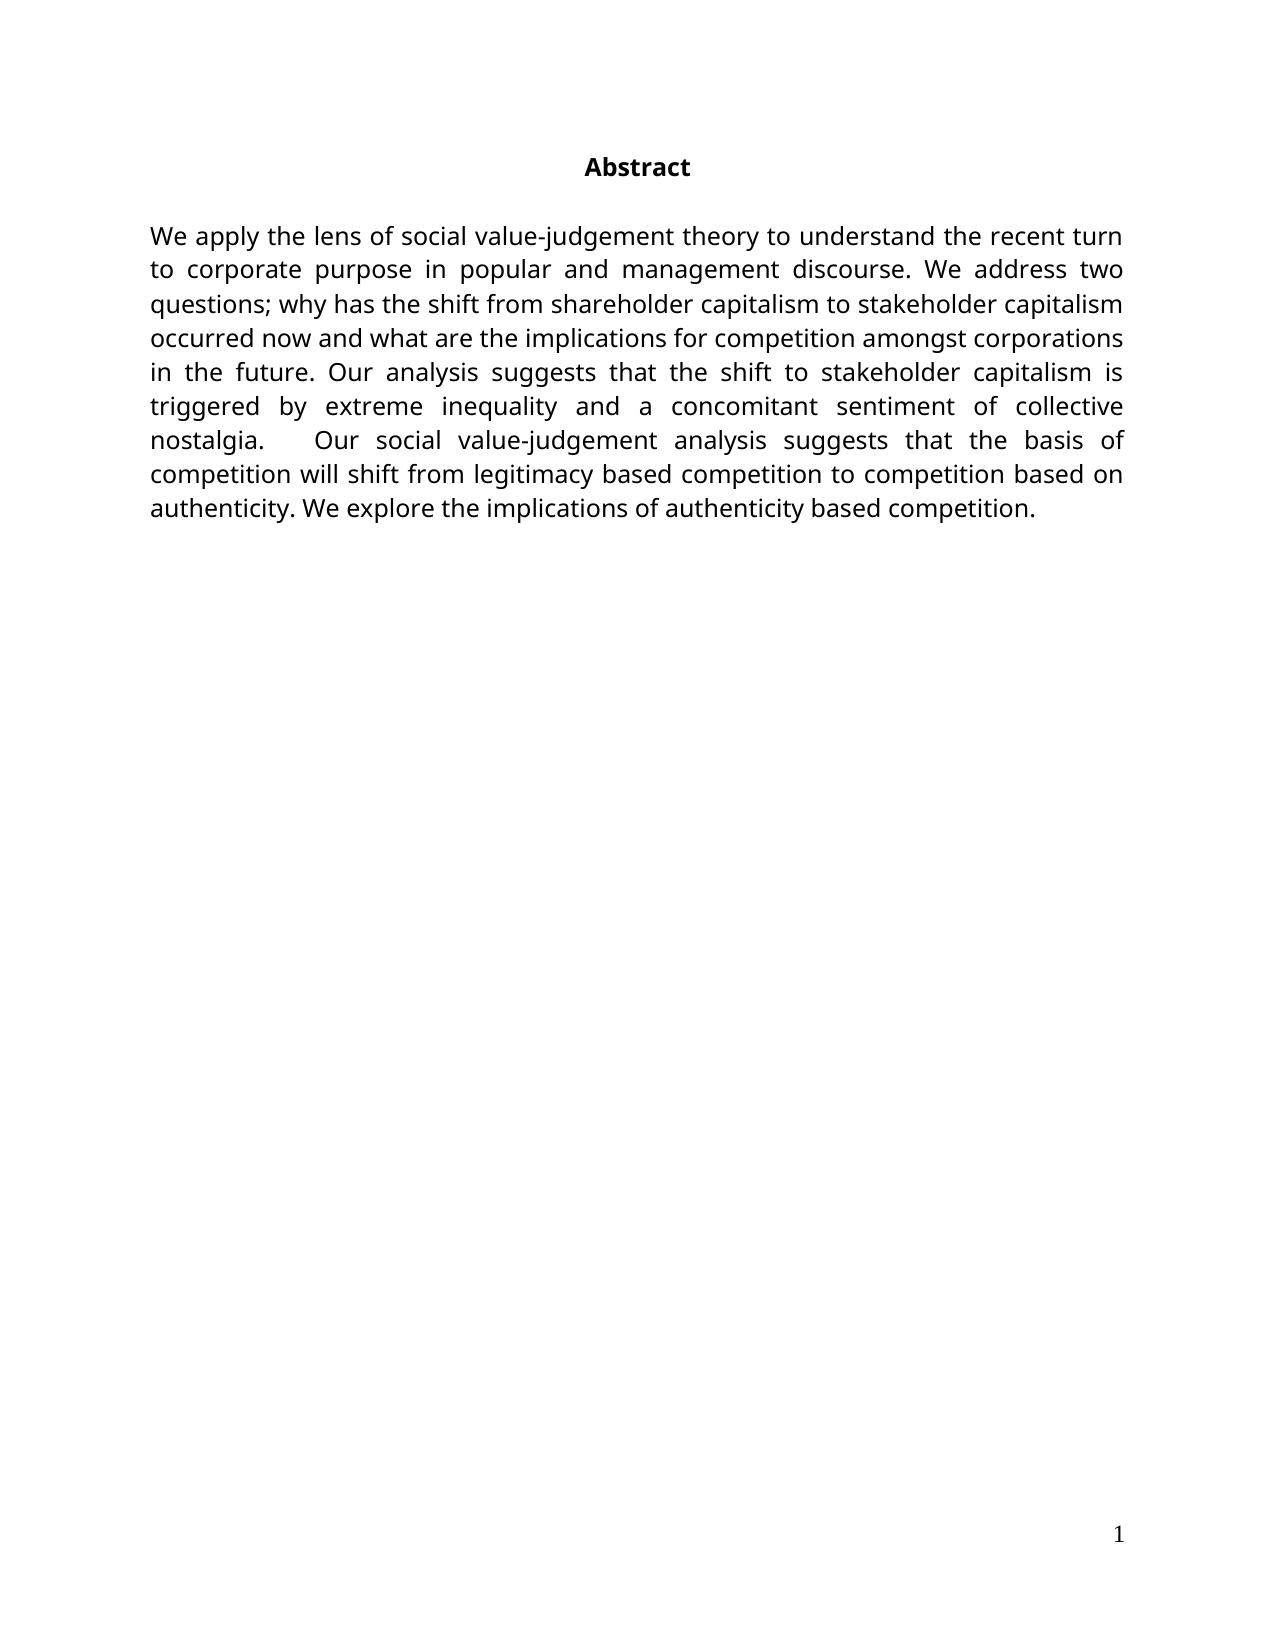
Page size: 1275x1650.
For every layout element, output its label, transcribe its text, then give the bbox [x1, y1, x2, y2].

text Abstract [150, 150, 1125, 184]
text We apply the lens of social value-judgement theory to understand the recent turn to corporate purpose in popular and management discourse. We address two questions; why has the shift from shareholder capitalism to stakeholder capitalism occurred now and what are the implications for competition amongst corporations in the future. Our analysis suggests that the shift to stakeholder capitalism is triggered by extreme inequality and a concomitant sentiment of collective nostalgia. Our social value-judgement analysis suggests that the basis of competition will shift from legitimacy based competition to competition based on authenticity. We explore the implications of authenticity based competition. [150, 218, 1125, 525]
